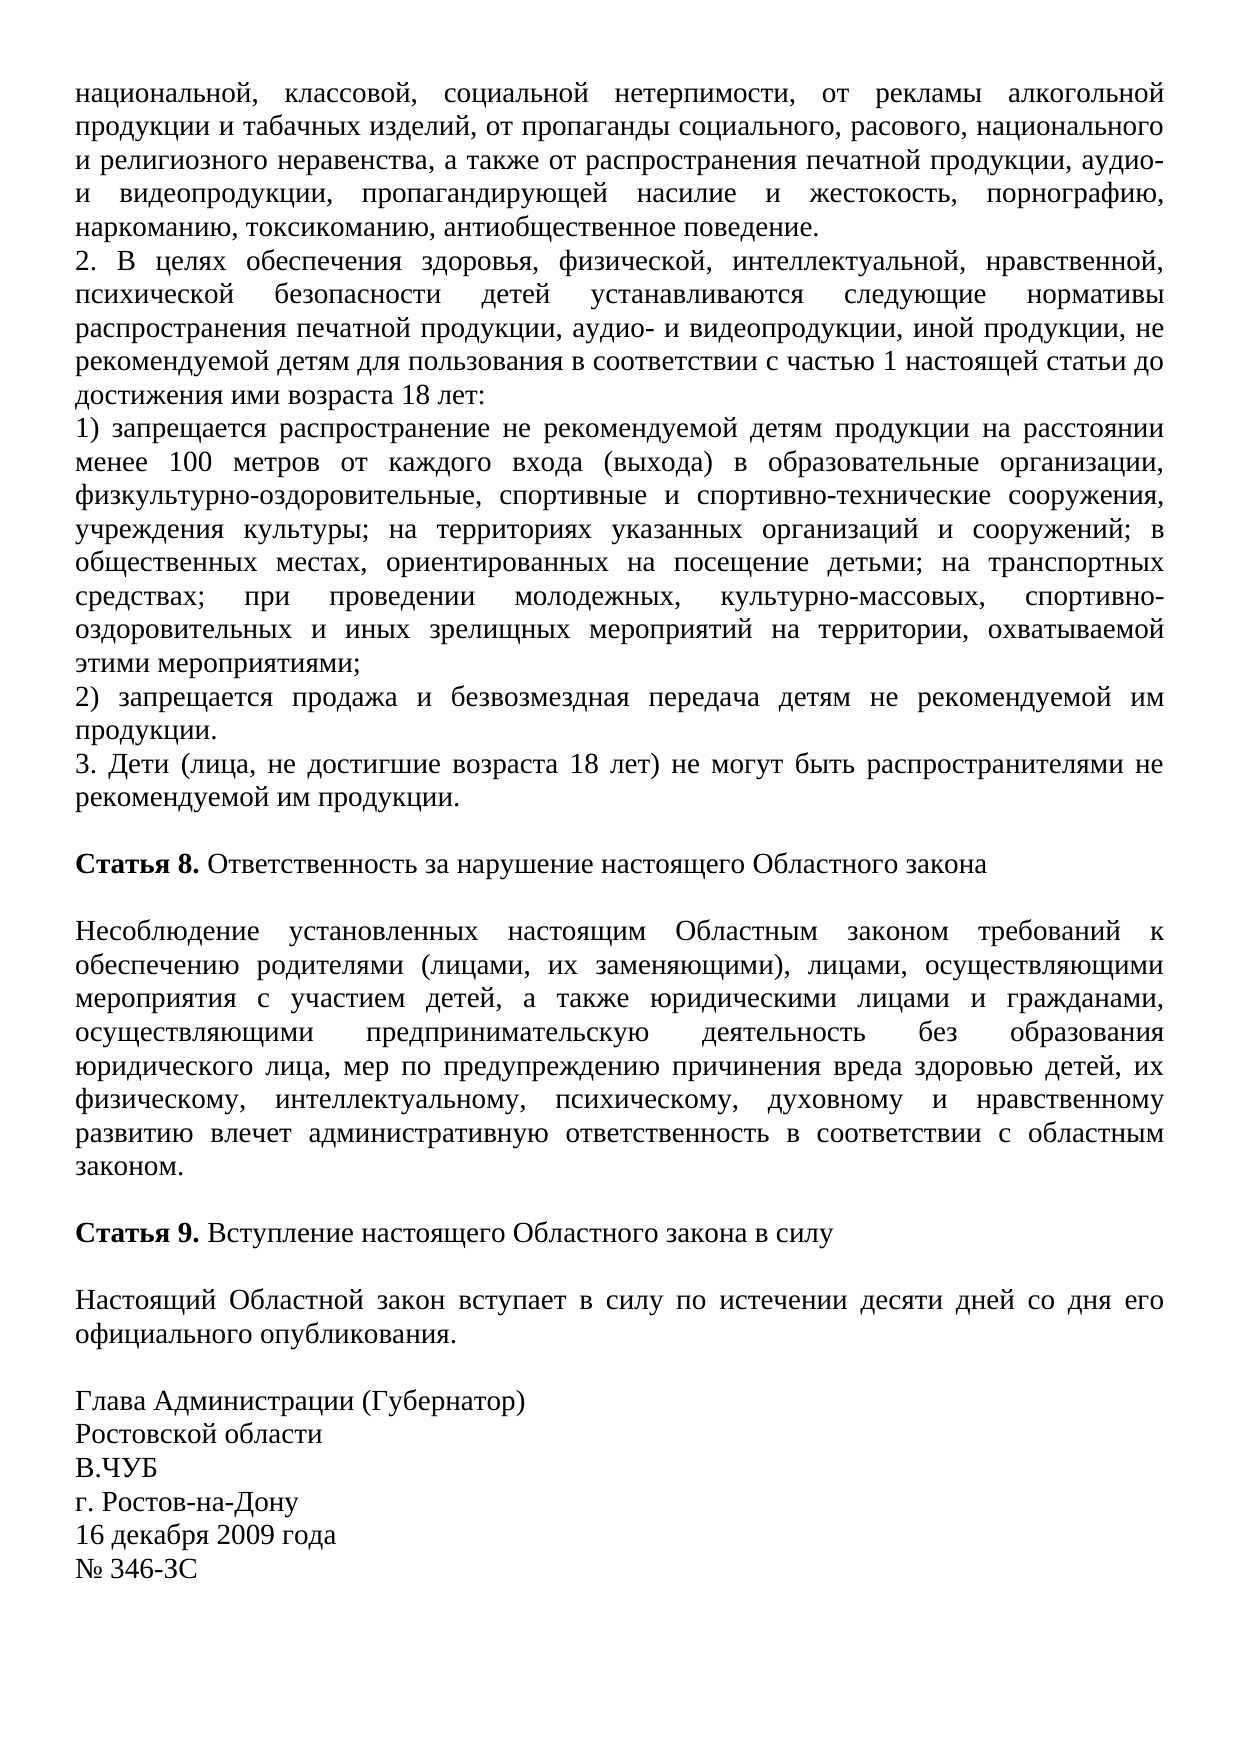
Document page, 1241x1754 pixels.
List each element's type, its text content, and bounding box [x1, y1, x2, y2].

text 3. Дети (лица, не достигшие возраста 18 лет) не могут быть распространителями не рекомендуемой им продукции. [75, 746, 1165, 813]
text Глава Администрации (Губернатор) [75, 1383, 1165, 1417]
text Статья 9. Вступление настоящего Областного закона в силу [75, 1215, 1165, 1249]
text Ростовской области [75, 1417, 1165, 1450]
text В.ЧУБ [75, 1450, 1165, 1484]
text г. Ростов-на-Дону [75, 1484, 1165, 1517]
text Статья 8. Ответственность за нарушение настоящего Областного закона [75, 846, 1165, 880]
text 2. В целях обеспечения здоровья, физической, интеллектуальной, нравственной, психической безопасности детей устанавливаются следующие нормативы распространения печатной продукции, аудио- и видеопродукции, иной продукции, не рекомендуемой детям для пользования в соответствии с частью 1 настоящей статьи до достижения ими возраста 18 лет: [75, 243, 1165, 410]
text 1) запрещается распространение не рекомендуемой детям продукции на расстоянии менее 100 метров от каждого входа (выхода) в образовательные организации, физкультурно-оздоровительные, спортивные и спортивно-технические сооружения, учреждения культуры; на территориях указанных организаций и сооружений; в общественных местах, ориентированных на посещение детьми; на транспортных средствах; при проведении молодежных, культурно-массовых, спортивно-оздоровительных и иных зрелищных мероприятий на территории, охватываемой этими мероприятиями; [75, 410, 1165, 679]
text 2) запрещается продажа и безвозмездная передача детям не рекомендуемой им продукции. [75, 679, 1165, 746]
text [75, 75, 1165, 243]
text 16 декабря 2009 года [75, 1517, 1165, 1551]
text Несоблюдение установленных настоящим Областным законом требований к обеспечению родителями (лицами, их заменяющими), лицами, осуществляющими мероприятия с участием детей, а также юридическими лицами и гражданами, осуществляющими предпринимательскую деятельность без образования юридического лица, мер по предупреждению причинения вреда здоровью детей, их физическому, интеллектуальному, психическому, духовному и нравственному развитию влечет административную ответственность в соответствии с областным законом. [75, 913, 1165, 1182]
text Настоящий Областной закон вступает в силу по истечении десяти дней со дня его официального опубликования. [75, 1282, 1165, 1349]
text № 346-ЗС [75, 1551, 1165, 1584]
